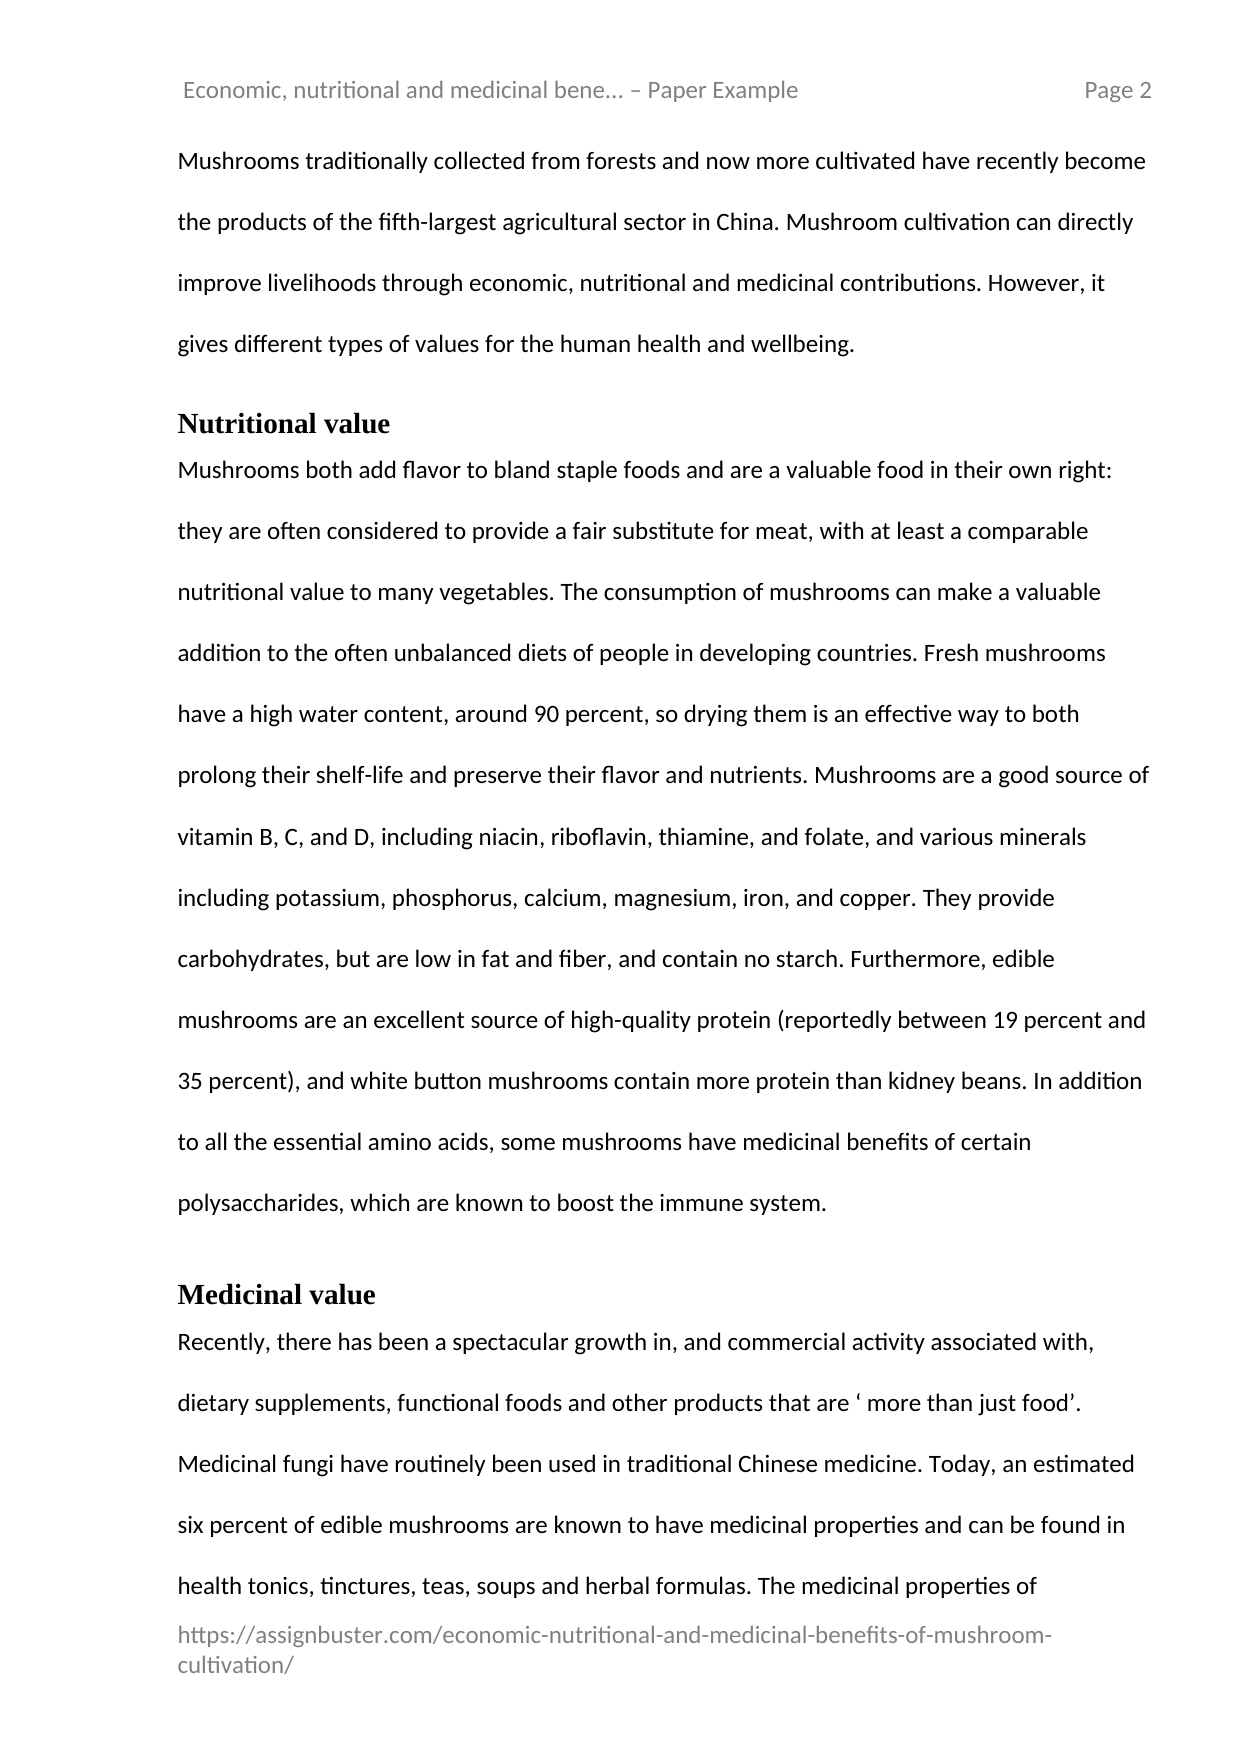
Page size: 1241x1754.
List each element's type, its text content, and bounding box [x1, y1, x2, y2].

subtitle Medicinal value [177, 1277, 1152, 1311]
text Mushrooms both add flavor to bland staple foods and are a valuable food in their own right: they are often considered to provide a fair substitute for meat, with at least a comparable nutritional value to many vegetables. The consumption of mushrooms can make a valuable addition to the often unbalanced diets of people in developing countries. Fresh mushrooms have a high water content, around 90 percent, so drying them is an effective way to both prolong their shelf-life and preserve their flavor and nutrients. Mushrooms are a good source of vitamin B, C, and D, including niacin, riboflavin, thiamine, and folate, and various minerals including potassium, phosphorus, calcium, magnesium, iron, and copper. They provide carbohydrates, but are low in fat and fiber, and contain no starch. Furthermore, edible mushrooms are an excellent source of high-quality protein (reportedly between 19 percent and 35 percent), and white button mushrooms contain more protein than kidney beans. In addition to all the essential amino acids, some mushrooms have medicinal benefits of certain polysaccharides, which are known to boost the immune system. [177, 454, 1152, 1217]
text Mushrooms traditionally collected from forests and now more cultivated have recently become the products of the fifth-largest agricultural sector in China. Mushroom cultivation can directly improve livelihoods through economic, nutritional and medicinal contributions. However, it gives different types of values for the human health and wellbeing. [177, 145, 1152, 359]
subtitle Nutritional value [177, 406, 1152, 439]
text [177, 1326, 1152, 1601]
